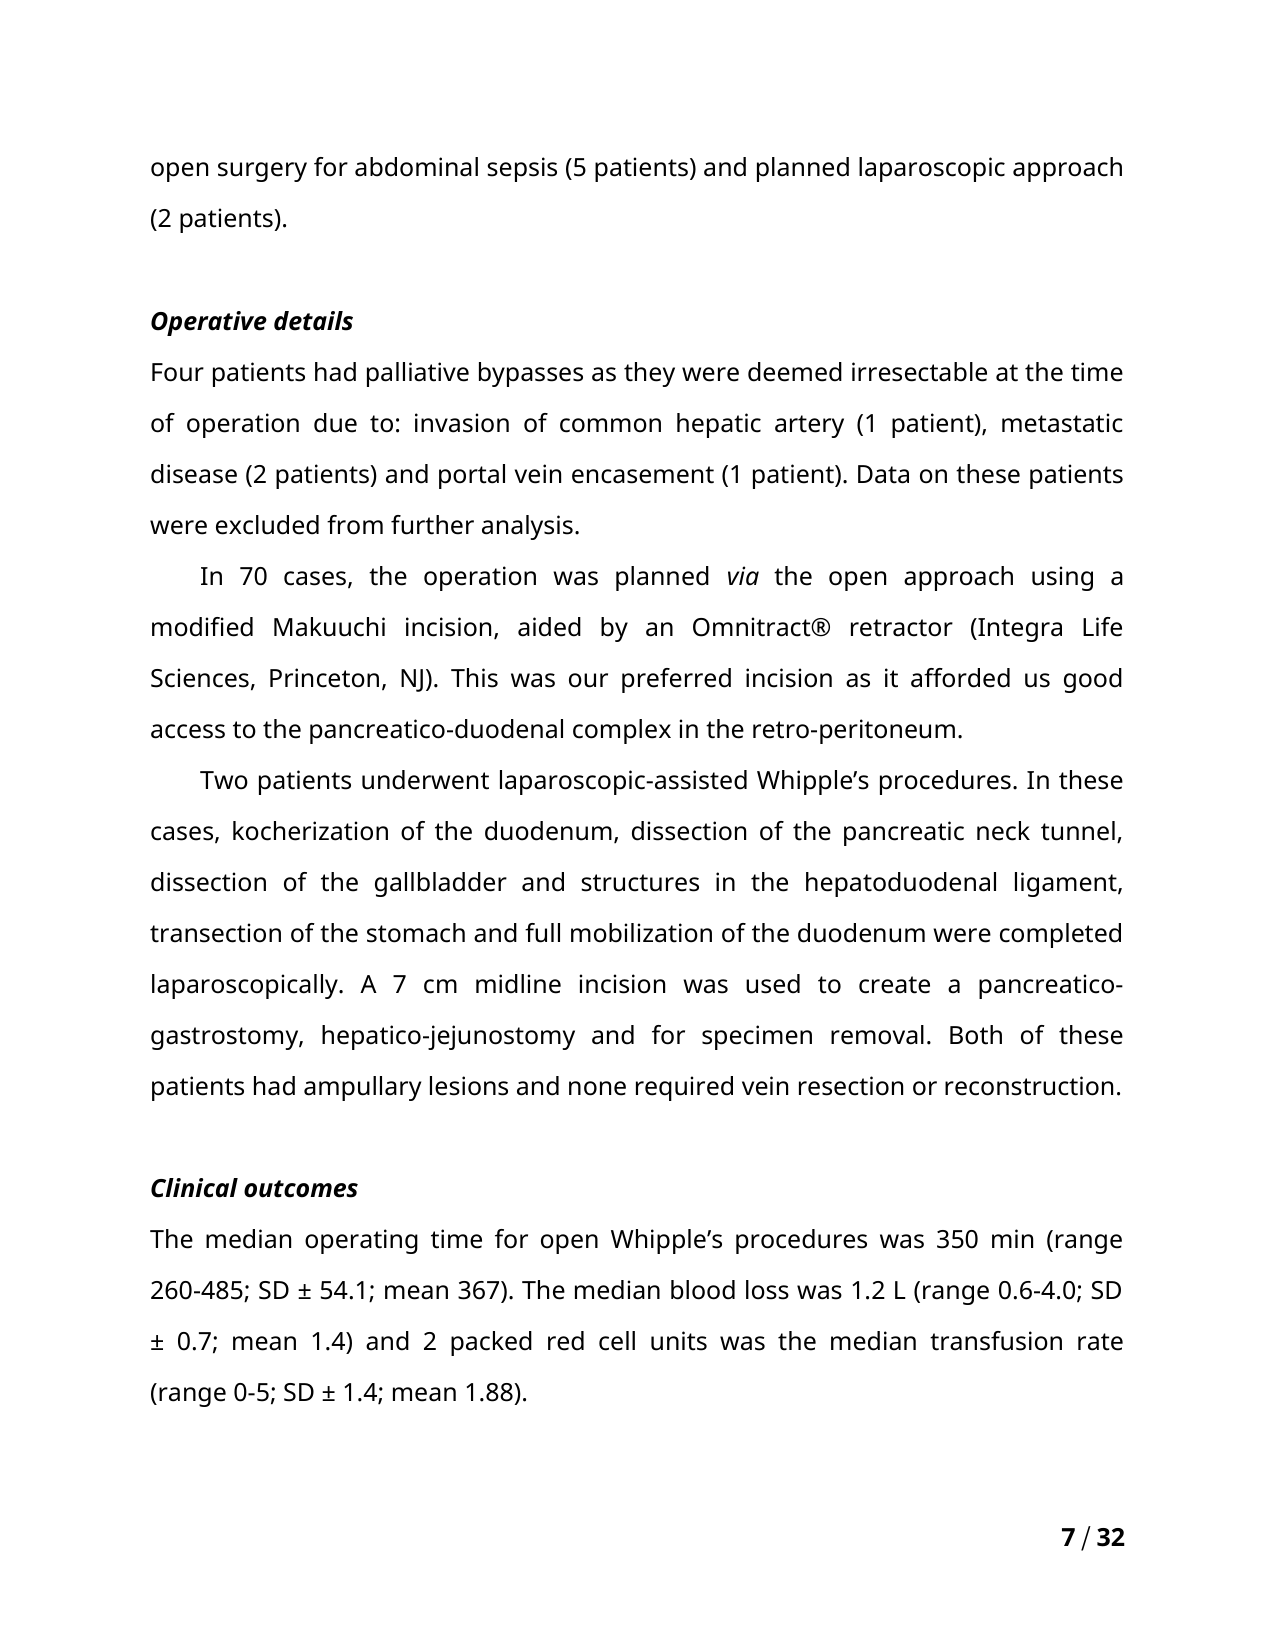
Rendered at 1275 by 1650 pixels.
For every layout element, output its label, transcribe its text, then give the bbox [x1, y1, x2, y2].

text Two patients underwent laparoscopic-assisted Whipple’s procedures. In these cases, kocherization of the duodenum, dissection of the pancreatic neck tunnel, dissection of the gallbladder and structures in the hepatoduodenal ligament, transection of the stomach and full mobilization of the duodenum were completed laparoscopically. A 7 cm midline incision was used to create a pancreatico-gastrostomy, hepatico-jejunostomy and for specimen removal. Both of these patients had ampullary lesions and none required vein resection or reconstruction. [150, 762, 1125, 1103]
text Clinical outcomes [150, 1171, 1125, 1205]
text Operative details [150, 303, 1125, 337]
text In 70 cases, the operation was planned via the open approach using a modified Makuuchi incision, aided by an Omnitract® retractor (Integra Life Sciences, Princeton, NJ). This was our preferred incision as it afforded us good access to the pancreatico-duodenal complex in the retro-peritoneum. [150, 558, 1125, 746]
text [150, 150, 1125, 235]
text Four patients had palliative bypasses as they were deemed irresectable at the time of operation due to: invasion of common hepatic artery (1 patient), metastatic disease (2 patients) and portal vein encasement (1 patient). Data on these patients were excluded from further analysis. [150, 354, 1125, 541]
text The median operating time for open Whipple’s procedures was 350 min (range 260-485; SD ± 54.1; mean 367). The median blood loss was 1.2 L (range 0.6-4.0; SD ± 0.7; mean 1.4) and 2 packed red cell units was the median transfusion rate (range 0-5; SD ± 1.4; mean 1.88). [150, 1222, 1125, 1409]
